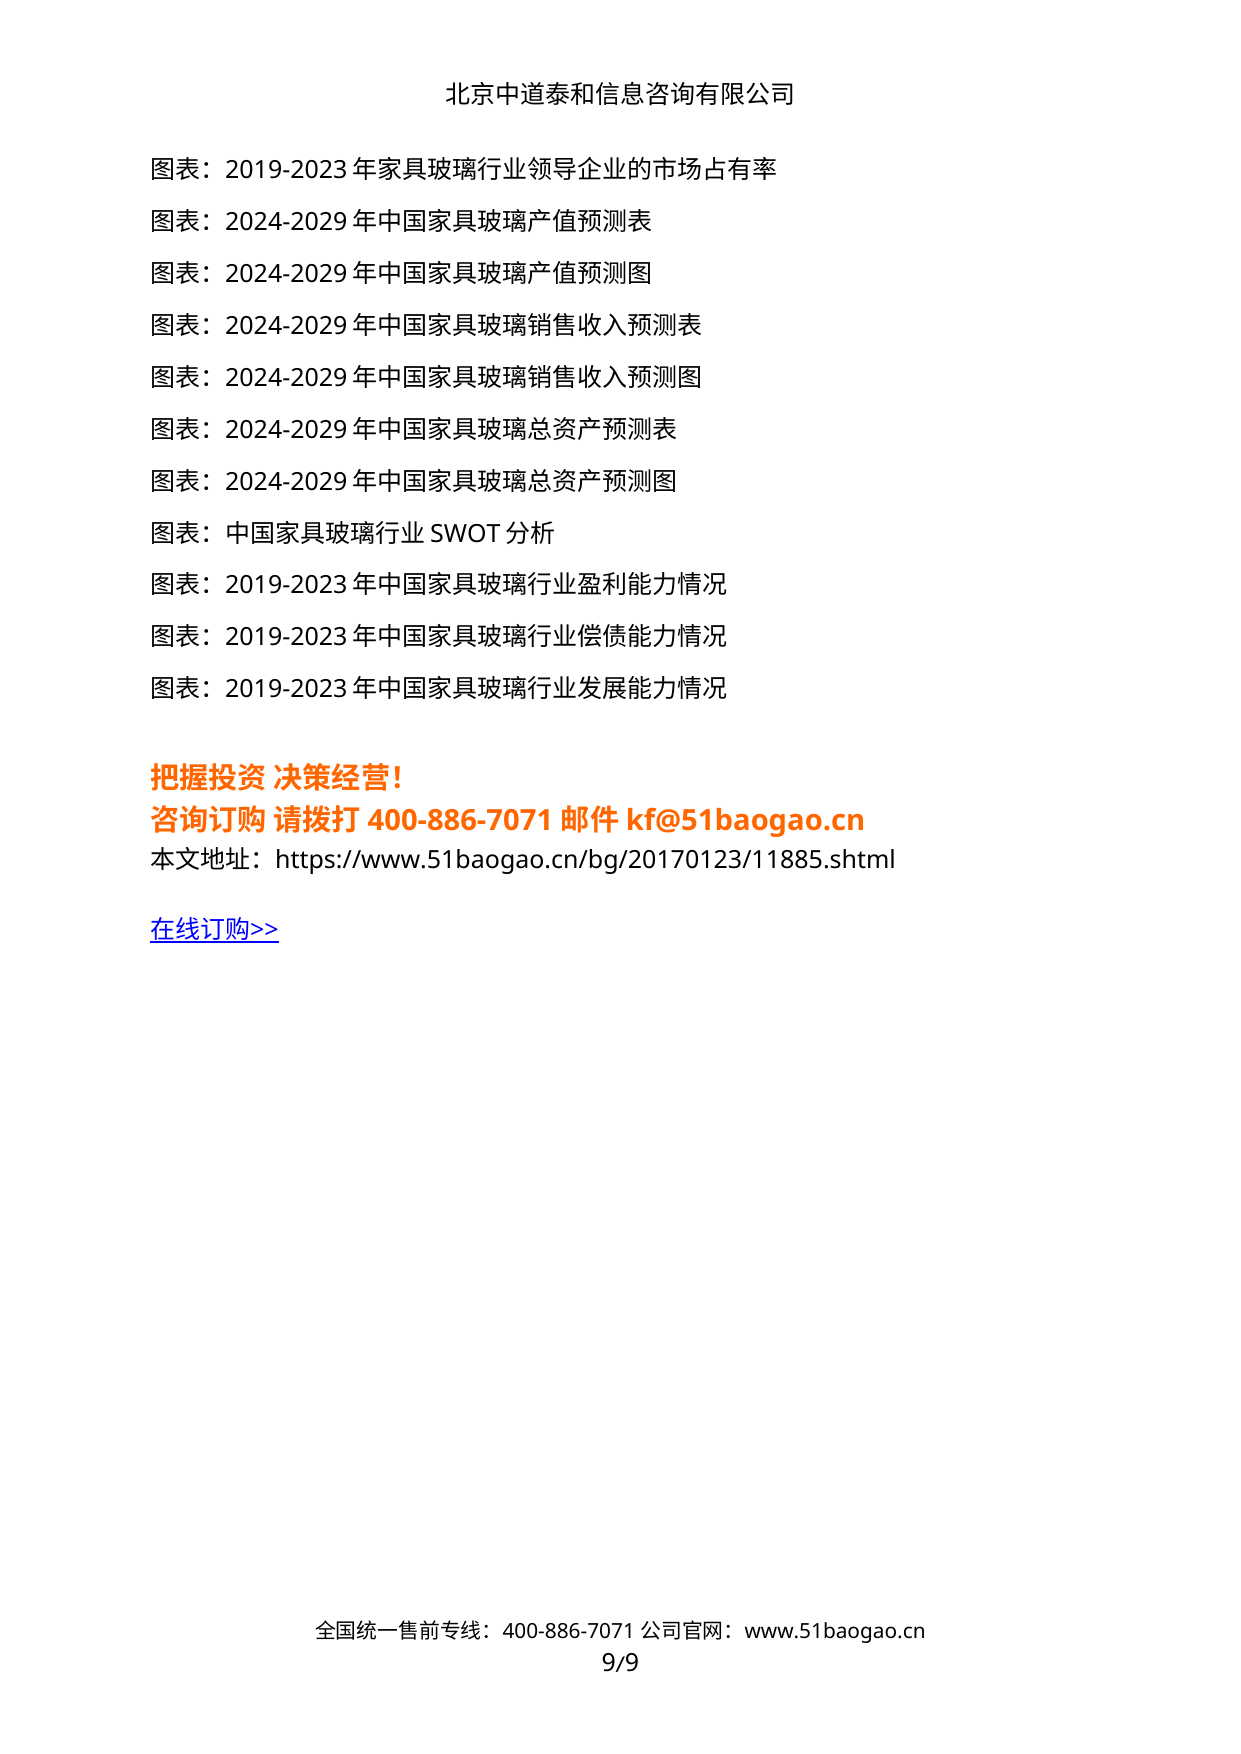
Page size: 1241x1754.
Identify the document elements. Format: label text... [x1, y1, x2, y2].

text 图表：2024-2029年中国家具玻璃产值预测表 [150, 202, 1090, 238]
text 图表：2024-2029年中国家具玻璃销售收入预测图 [150, 357, 1090, 394]
text 图表：2019-2023年中国家具玻璃行业盈利能力情况 [150, 565, 1090, 601]
text 图表：2019-2023年中国家具玻璃行业偿债能力情况 [150, 617, 1090, 653]
text 图表：2024-2029年中国家具玻璃总资产预测表 [150, 409, 1090, 446]
text 把握投资 决策经营！咨询订购 请拨打 400-886-7071 邮件 kf@51baogao.cn本文地址：https://www.51baogao.cn/bg/20170123/11885.shtml [150, 721, 1090, 876]
text 图表：2024-2029年中国家具玻璃销售收入预测表 [150, 306, 1090, 342]
text 在线订购>> [150, 876, 1090, 946]
text 图表：2024-2029年中国家具玻璃总资产预测图 [150, 461, 1090, 497]
text 图表：2019-2023年中国家具玻璃行业发展能力情况 [150, 669, 1090, 705]
text 图表：2019-2023年家具玻璃行业领导企业的市场占有率 [150, 150, 1090, 186]
text 图表：2024-2029年中国家具玻璃产值预测图 [150, 254, 1090, 290]
text 图表：中国家具玻璃行业SWOT分析 [150, 513, 1090, 549]
